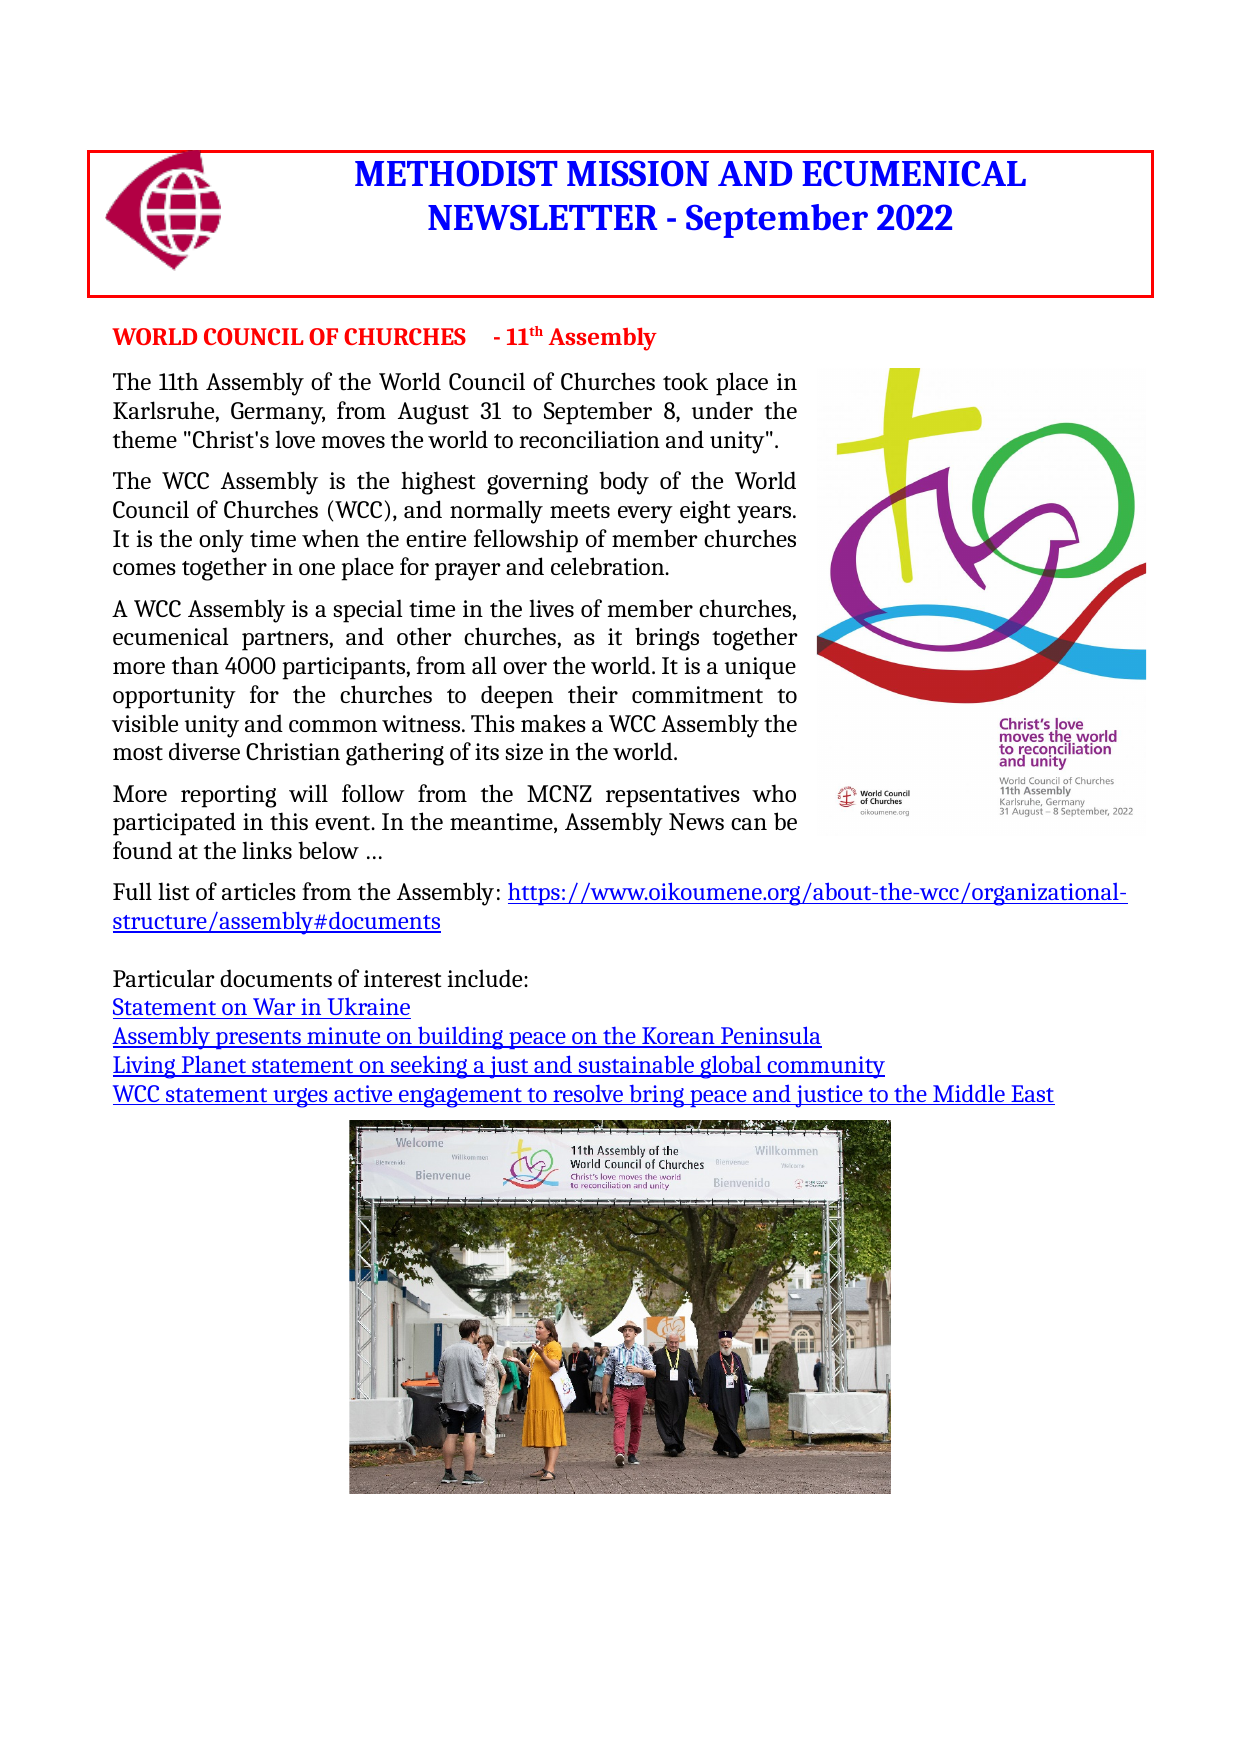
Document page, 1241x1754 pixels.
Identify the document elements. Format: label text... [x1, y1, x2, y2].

picture [105, 150, 221, 271]
text Assembly presents minute on building peace on the Korean Peninsula [112, 1022, 1128, 1051]
picture [349, 1120, 891, 1494]
text The 11th Assembly of the World Council of Churches took place in Karlsruhe, Germany, from August 31 to September 8, under the theme "Christ's love moves the world to reconciliation and unity". [112, 368, 816, 454]
table_header METHODIST MISSION AND ECUMENICAL NEWSLETTER - September 2022 [90, 153, 1151, 295]
text Statement on War in Ukraine [112, 993, 1128, 1022]
text A WCC Assembly is a special time in the lives of member churches, ecumenical partners, and other churches, as it brings together more than 4000 participants, from all over the world. It is a unique opportunity for the churches to deepen their commitment to visible unity and common witness. This makes a WCC Assembly the most diverse Christian gathering of its size in the world. [112, 594, 816, 767]
text WCC statement urges active engagement to resolve bring peace and justice to the Middle East [112, 1079, 1128, 1108]
text Particular documents of interest include: [112, 964, 1128, 993]
text The WCC Assembly is the highest governing body of the World Council of Churches (WCC), and normally meets every eight years. It is the only time when the entire fellowship of member churches comes together in one place for prayer and celebration. [112, 467, 816, 582]
text Living Planet statement on seeking a just and sustainable global community [112, 1051, 1128, 1079]
text More reporting will follow from the MCNZ repsentatives who participated in this event. In the meantime, Assembly News can be found at the links below … [112, 779, 1128, 866]
picture [816, 368, 1147, 836]
text Full list of articles from the Assembly: https://www.oikoumene.org/about-the-wcc/organizational-structure/assembly#documents [112, 878, 1128, 936]
text WORLD COUNCIL OF CHURCHES - 11th Assembly [112, 323, 1128, 352]
